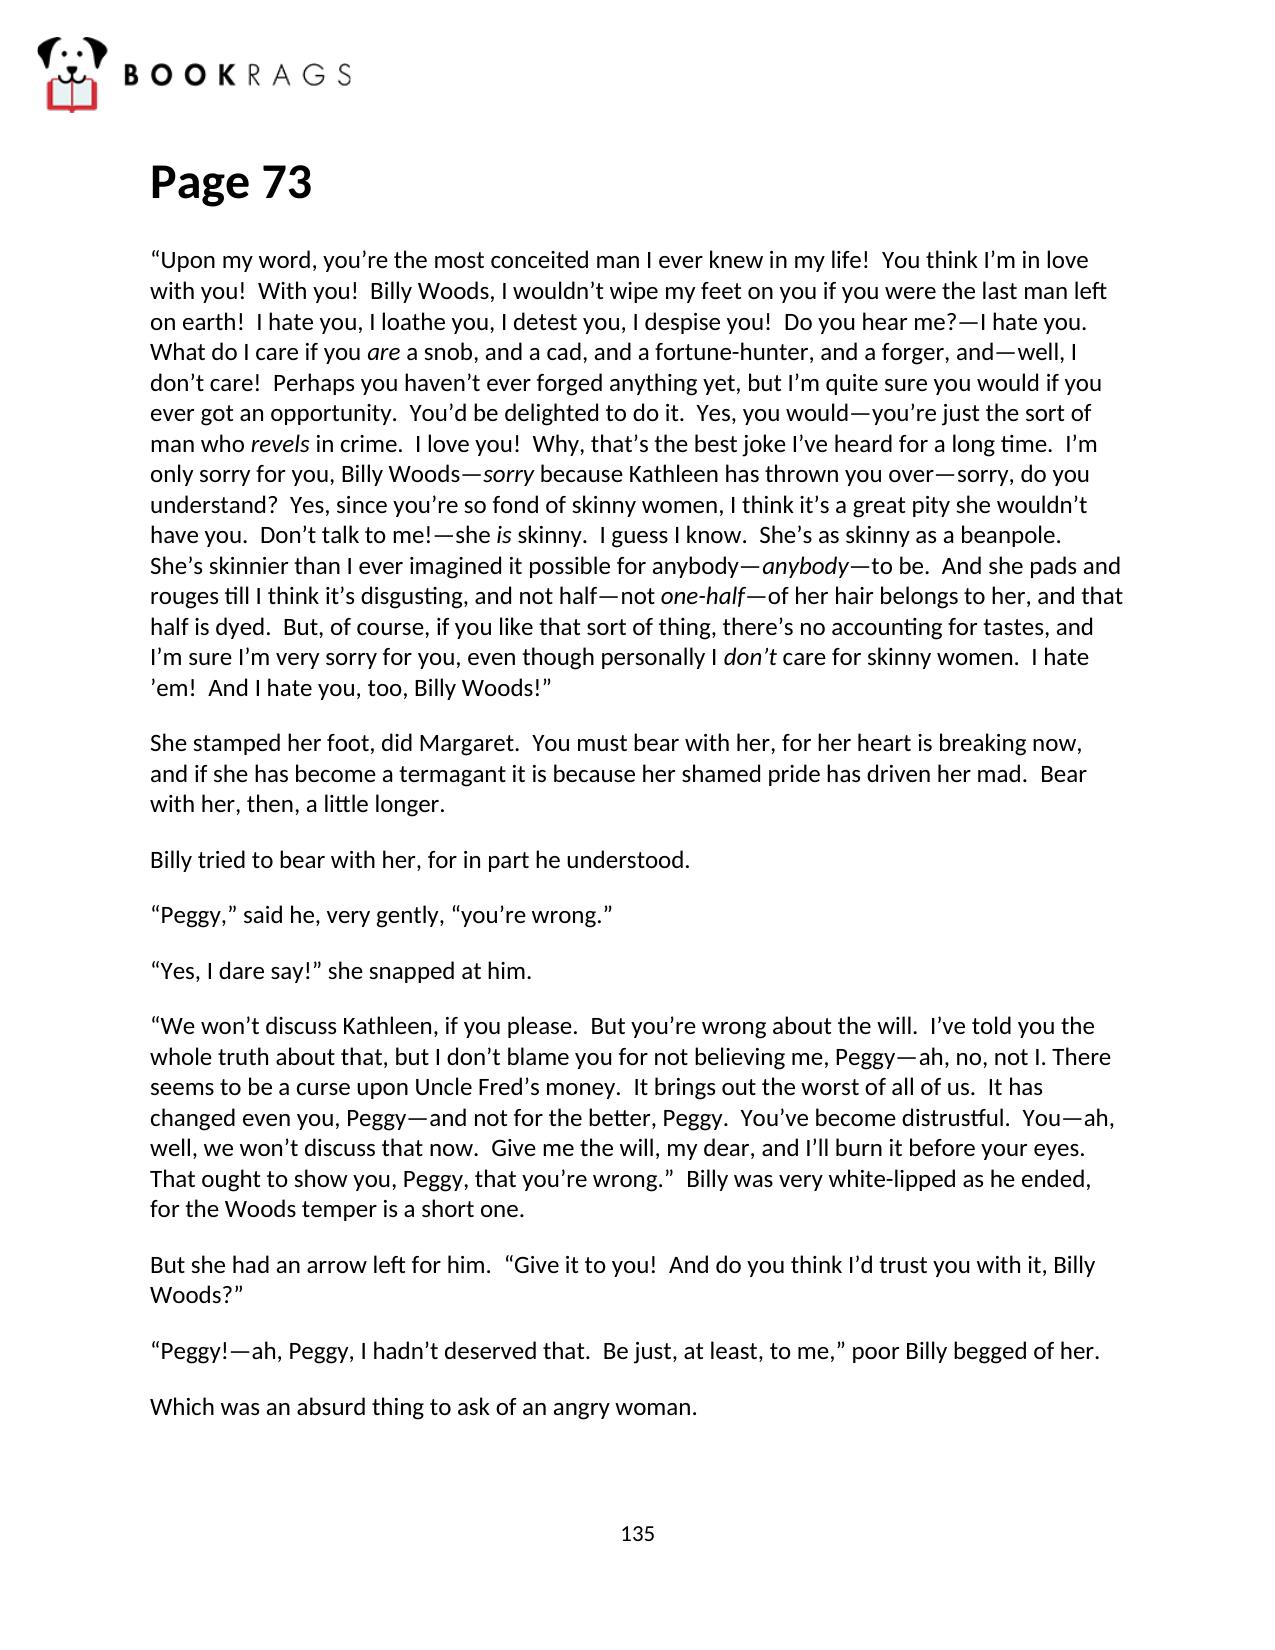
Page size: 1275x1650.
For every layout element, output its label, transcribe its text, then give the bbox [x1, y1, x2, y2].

text “Upon my word, you’re the most conceited man I ever knew in my life! You think I’m in love with you! With you! Billy Woods, I wouldn’t wipe my feet on you if you were the last man left on earth! I hate you, I loathe you, I detest you, I despise you! Do you hear me?—­I hate you. What do I care if you are a snob, and a cad, and a fortune-hunter, and a forger, and—­well, I don’t care! Perhaps you haven’t ever forged anything yet, but I’m quite sure you would if you ever got an opportunity. You’d be delighted to do it. Yes, you would—­you’re just the sort of man who revels in crime. I love you! Why, that’s the best joke I’ve heard for a long time. I’m only sorry for you, Billy Woods—­sorry because Kathleen has thrown you over—­sorry, do you understand? Yes, since you’re so fond of skinny women, I think it’s a great pity she wouldn’t have you. Don’t talk to me!—­she is skinny. I guess I know. She’s as skinny as a beanpole. She’s skinnier than I ever imagined it possible for anybody—­anybody—­to be. And she pads and rouges till I think it’s disgusting, and not half—­not one-half—­of her hair belongs to her, and that half is dyed. But, of course, if you like that sort of thing, there’s no accounting for tastes, and I’m sure I’m very sorry for you, even though personally I don’t care for skinny women. I hate ’em! And I hate you, too, Billy Woods!” [150, 244, 1125, 702]
text Which was an absurd thing to ask of an angry woman. [150, 1391, 1125, 1421]
text She stamped her foot, did Margaret. You must bear with her, for her heart is breaking now, and if she has become a termagant it is because her shamed pride has driven her mad. Bear with her, then, a little longer. [150, 727, 1125, 819]
picture [37, 37, 351, 113]
text “Yes, I dare say!” she snapped at him. [150, 955, 1125, 986]
text Billy tried to bear with her, for in part he understood. [150, 844, 1125, 874]
text “Peggy!—­ah, Peggy, I hadn’t deserved that. Be just, at least, to me,” poor Billy begged of her. [150, 1335, 1125, 1366]
text “We won’t discuss Kathleen, if you please. But you’re wrong about the will. I’ve told you the whole truth about that, but I don’t blame you for not believing me, Peggy—­ah, no, not I. There seems to be a curse upon Uncle Fred’s money. It brings out the worst of all of us. It has changed even you, Peggy—­and not for the better, Peggy. You’ve become distrustful. You—­ah, well, we won’t discuss that now. Give me the will, my dear, and I’ll burn it before your eyes. That ought to show you, Peggy, that you’re wrong.” Billy was very white-lipped as he ended, for the Woods temper is a short one. [150, 1011, 1125, 1224]
text But she had an arrow left for him. “Give it to you! And do you think I’d trust you with it, Billy Woods?” [150, 1249, 1125, 1310]
text “Peggy,” said he, very gently, “you’re wrong.” [150, 899, 1125, 930]
text Page 73 [150, 150, 1125, 211]
